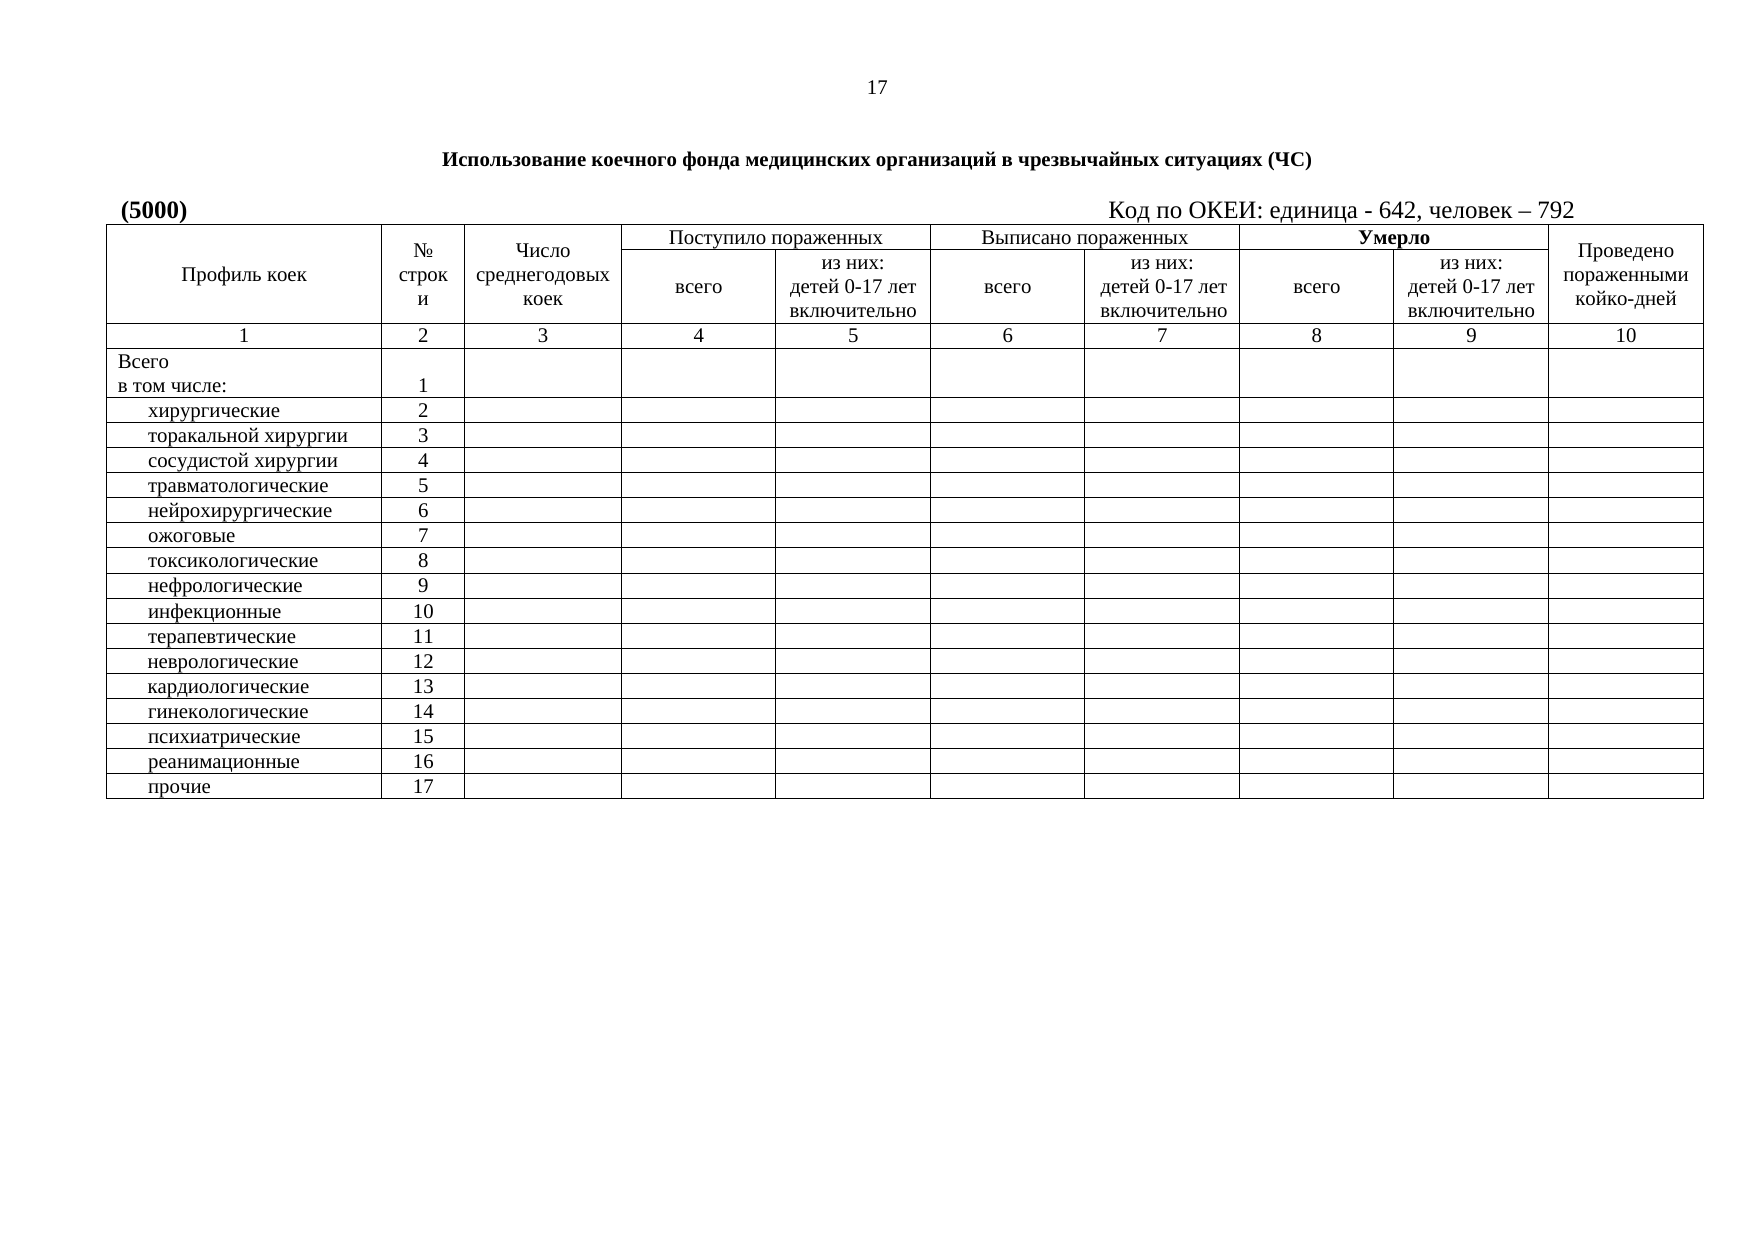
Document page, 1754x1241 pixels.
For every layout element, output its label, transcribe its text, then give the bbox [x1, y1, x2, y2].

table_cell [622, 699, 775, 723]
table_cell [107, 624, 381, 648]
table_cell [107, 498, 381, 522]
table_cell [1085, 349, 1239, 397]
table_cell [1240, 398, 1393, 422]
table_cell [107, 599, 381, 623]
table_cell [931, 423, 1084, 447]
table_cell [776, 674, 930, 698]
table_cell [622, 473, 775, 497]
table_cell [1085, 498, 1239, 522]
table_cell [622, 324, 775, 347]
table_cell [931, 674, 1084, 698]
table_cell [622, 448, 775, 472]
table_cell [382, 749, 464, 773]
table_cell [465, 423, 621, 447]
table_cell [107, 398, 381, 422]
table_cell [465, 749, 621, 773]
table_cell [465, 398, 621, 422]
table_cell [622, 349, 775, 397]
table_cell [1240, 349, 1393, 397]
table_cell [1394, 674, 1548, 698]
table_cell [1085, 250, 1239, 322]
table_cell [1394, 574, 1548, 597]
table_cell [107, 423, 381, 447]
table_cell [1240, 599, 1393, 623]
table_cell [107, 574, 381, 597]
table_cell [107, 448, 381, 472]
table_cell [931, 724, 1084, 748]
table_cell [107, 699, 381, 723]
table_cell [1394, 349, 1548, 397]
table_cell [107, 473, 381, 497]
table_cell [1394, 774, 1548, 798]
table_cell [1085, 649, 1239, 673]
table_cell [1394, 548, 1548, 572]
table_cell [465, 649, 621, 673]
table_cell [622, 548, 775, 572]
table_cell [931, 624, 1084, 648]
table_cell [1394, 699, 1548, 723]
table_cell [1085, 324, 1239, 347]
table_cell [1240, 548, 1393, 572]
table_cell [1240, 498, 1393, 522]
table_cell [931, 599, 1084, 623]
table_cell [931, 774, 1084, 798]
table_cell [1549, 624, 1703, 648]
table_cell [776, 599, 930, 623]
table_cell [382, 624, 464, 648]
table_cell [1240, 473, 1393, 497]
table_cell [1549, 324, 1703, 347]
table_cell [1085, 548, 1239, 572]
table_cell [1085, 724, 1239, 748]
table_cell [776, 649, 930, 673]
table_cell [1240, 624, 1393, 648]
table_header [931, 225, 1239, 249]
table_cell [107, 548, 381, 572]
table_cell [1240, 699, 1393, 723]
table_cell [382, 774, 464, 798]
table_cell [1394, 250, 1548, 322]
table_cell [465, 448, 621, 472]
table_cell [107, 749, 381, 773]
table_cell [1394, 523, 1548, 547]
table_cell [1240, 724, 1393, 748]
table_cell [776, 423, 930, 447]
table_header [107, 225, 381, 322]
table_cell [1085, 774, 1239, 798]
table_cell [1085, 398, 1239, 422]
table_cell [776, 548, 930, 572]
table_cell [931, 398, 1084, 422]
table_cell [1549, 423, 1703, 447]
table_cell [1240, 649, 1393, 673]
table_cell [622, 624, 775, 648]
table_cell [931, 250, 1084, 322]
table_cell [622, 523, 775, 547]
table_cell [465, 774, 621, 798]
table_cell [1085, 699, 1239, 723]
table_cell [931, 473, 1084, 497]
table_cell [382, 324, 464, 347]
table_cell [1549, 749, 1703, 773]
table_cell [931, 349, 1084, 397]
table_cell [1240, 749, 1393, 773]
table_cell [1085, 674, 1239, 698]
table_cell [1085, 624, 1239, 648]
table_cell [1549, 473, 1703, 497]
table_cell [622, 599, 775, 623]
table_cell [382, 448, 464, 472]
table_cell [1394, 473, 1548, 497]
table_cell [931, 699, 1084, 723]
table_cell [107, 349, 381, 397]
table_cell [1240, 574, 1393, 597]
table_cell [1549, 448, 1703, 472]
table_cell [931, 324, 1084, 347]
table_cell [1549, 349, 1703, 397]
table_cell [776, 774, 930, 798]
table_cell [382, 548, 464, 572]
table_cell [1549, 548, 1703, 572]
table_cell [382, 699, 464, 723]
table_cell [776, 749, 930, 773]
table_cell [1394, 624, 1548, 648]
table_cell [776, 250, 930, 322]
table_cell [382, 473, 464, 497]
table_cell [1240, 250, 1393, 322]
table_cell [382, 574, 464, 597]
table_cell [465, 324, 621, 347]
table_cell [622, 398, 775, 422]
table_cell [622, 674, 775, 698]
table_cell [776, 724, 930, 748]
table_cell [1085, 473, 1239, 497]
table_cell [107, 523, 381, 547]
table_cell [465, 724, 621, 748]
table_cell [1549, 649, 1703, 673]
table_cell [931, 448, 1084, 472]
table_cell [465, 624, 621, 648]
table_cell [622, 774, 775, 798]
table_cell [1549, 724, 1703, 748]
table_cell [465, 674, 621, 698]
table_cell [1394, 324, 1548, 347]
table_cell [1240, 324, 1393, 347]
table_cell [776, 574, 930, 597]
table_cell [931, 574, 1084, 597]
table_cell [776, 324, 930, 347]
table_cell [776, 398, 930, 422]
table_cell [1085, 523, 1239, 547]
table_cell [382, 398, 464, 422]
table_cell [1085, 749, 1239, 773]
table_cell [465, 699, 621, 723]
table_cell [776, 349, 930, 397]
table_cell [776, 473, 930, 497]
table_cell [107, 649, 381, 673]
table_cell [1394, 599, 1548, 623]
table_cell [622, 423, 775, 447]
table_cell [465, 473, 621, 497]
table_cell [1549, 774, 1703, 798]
text Использование коечного фонда медицинских организаций в чрезвычайных ситуациях (ЧС) [77, 147, 1677, 171]
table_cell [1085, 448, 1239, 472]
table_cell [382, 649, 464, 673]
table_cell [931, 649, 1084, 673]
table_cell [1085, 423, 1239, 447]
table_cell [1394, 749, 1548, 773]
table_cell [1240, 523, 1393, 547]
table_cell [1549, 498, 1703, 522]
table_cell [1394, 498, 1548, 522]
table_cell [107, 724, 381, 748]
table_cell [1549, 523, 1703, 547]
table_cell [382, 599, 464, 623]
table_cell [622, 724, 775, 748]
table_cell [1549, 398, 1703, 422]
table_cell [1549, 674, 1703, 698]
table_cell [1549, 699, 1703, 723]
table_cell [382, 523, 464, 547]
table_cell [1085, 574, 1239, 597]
list Код по ОКЕИ: единица - 642, человек – 792 [121, 195, 1677, 224]
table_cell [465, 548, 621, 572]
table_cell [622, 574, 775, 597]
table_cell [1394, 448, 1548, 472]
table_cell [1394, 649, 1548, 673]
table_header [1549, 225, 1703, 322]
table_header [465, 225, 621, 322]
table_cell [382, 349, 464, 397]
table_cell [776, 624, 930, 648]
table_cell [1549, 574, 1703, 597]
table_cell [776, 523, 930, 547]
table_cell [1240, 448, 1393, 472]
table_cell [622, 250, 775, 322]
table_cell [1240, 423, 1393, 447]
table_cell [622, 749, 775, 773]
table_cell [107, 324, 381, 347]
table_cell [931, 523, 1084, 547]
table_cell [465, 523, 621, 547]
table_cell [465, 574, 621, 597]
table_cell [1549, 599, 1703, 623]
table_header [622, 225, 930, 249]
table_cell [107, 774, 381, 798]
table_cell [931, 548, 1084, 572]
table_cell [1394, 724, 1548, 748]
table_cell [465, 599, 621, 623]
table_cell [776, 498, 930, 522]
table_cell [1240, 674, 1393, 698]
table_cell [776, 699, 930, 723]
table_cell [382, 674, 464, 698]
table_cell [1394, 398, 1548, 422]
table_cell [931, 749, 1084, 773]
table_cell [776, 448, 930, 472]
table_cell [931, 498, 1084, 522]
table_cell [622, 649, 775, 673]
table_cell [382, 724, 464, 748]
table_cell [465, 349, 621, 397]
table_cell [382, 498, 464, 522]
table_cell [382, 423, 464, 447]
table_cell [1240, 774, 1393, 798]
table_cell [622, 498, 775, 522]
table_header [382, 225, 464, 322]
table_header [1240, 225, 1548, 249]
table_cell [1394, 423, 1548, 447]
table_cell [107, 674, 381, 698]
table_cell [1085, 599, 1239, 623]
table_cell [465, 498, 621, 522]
